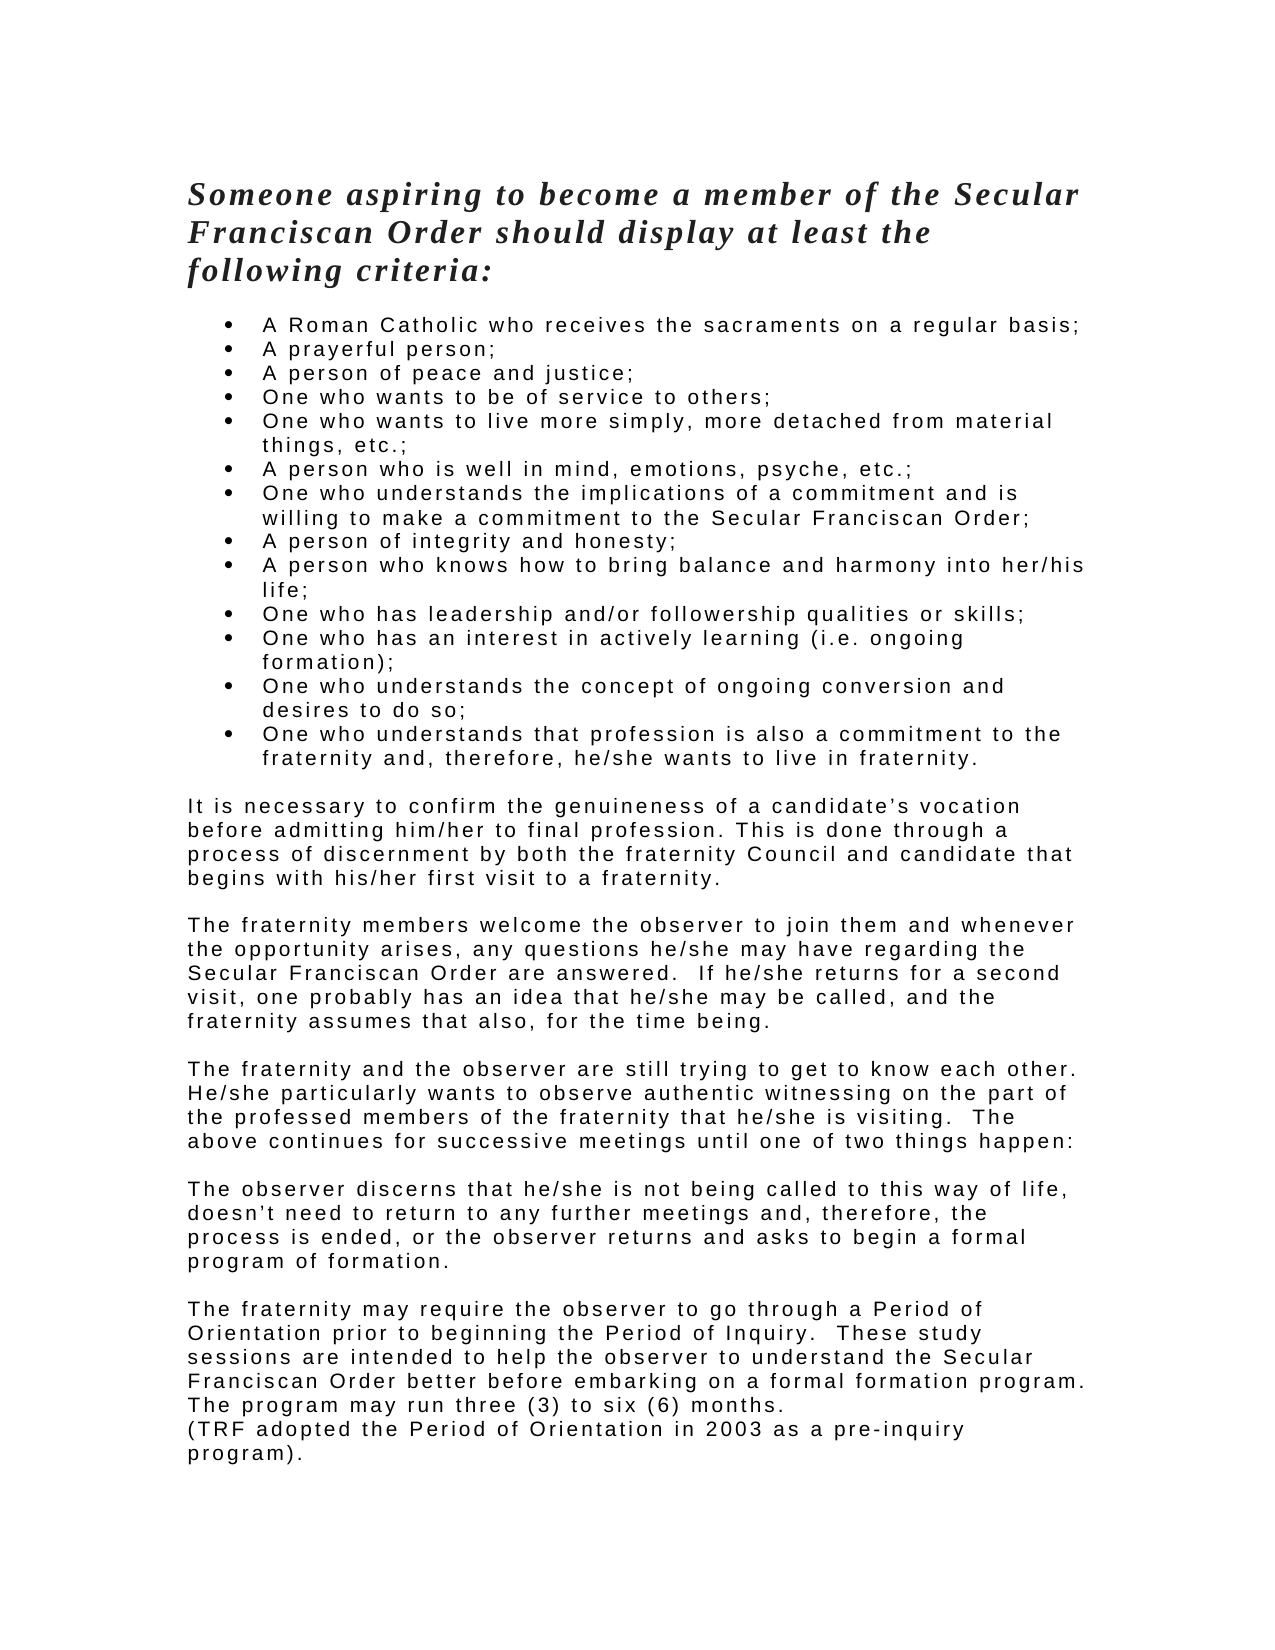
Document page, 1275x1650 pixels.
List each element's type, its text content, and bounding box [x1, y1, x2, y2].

list One who understands that profession is also a commitment to the fraternity and, therefore, he/she wants to live in fraternity. [225, 721, 1087, 769]
text The fraternity may require the observer to go through a Period of Orientation prior to beginning the Period of Inquiry. These study sessions are intended to help the observer to understand the Secular Franciscan Order better before embarking on a formal formation program. The program may run three (3) to six (6) months. [187, 1297, 1087, 1416]
list One who understands the implications of a commitment and is willing to make a commitment to the Secular Franciscan Order; [225, 481, 1087, 529]
text The fraternity and the observer are still trying to get to know each other. He/she particularly wants to observe authentic witnessing on the part of the professed members of the fraternity that he/she is visiting. The above continues for successive meetings until one of two things happen: [187, 1057, 1087, 1153]
list One who has leadership and/or followership qualities or skills; [225, 601, 1087, 625]
text Someone aspiring to become a member of the Secular Franciscan Order should display at least the following criteria: [187, 174, 1087, 289]
list A Roman Catholic who receives the sacraments on a regular basis; [225, 313, 1087, 337]
list One who has an interest in actively learning (i.e. ongoing formation); [225, 625, 1087, 673]
list One who wants to be of service to others; [225, 385, 1087, 409]
list A person of peace and justice; [225, 361, 1087, 385]
text The observer discerns that he/she is not being called to this way of life, doesn’t need to return to any further meetings and, therefore, the process is ended, or the observer returns and asks to begin a formal program of formation. [187, 1177, 1087, 1273]
list A person who knows how to bring balance and harmony into her/his life; [225, 553, 1087, 601]
text (TRF adopted the Period of Orientation in 2003 as a pre-inquiry program). [187, 1416, 1087, 1464]
text It is necessary to confirm the genuineness of a candidate’s vocation before admitting him/her to final profession. This is done through a process of discernment by both the fraternity Council and candidate that begins with his/her first visit to a fraternity. [187, 793, 1087, 889]
list One who understands the concept of ongoing conversion and desires to do so; [225, 673, 1087, 721]
list A prayerful person; [225, 337, 1087, 361]
list A person who is well in mind, emotions, psyche, etc.; [225, 457, 1087, 481]
list One who wants to live more simply, more detached from material things, etc.; [225, 409, 1087, 457]
text The fraternity members welcome the observer to join them and whenever the opportunity arises, any questions he/she may have regarding the Secular Franciscan Order are answered. If he/she returns for a second visit, one probably has an idea that he/she may be called, and the fraternity assumes that also, for the time being. [187, 913, 1087, 1033]
list A person of integrity and honesty; [225, 529, 1087, 553]
